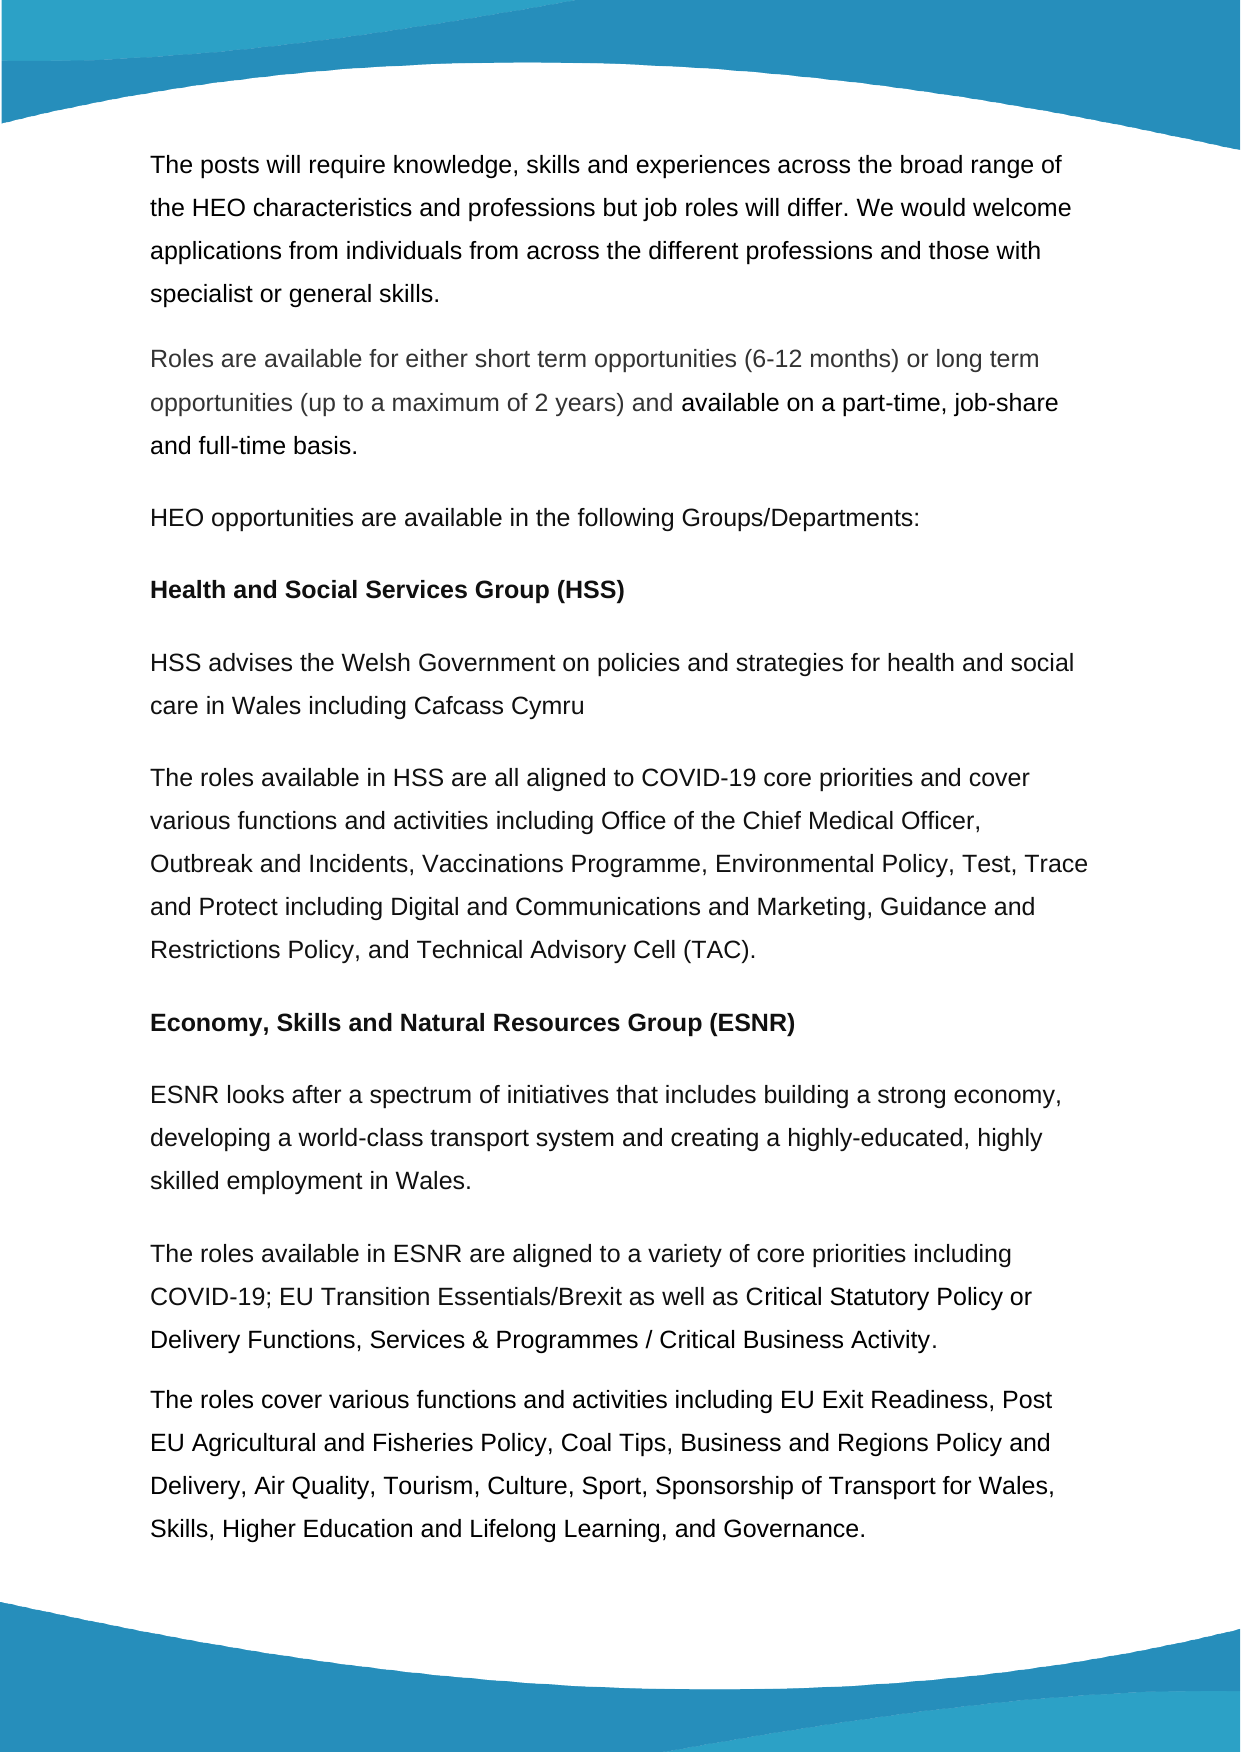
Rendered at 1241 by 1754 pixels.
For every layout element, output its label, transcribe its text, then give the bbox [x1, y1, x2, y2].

picture [1, 0, 1241, 150]
text ESNR looks after a spectrum of initiatives that includes building a strong economy, developing a world-class transport system and creating a highly-educated, highly skilled employment in Wales. [150, 1080, 1090, 1195]
picture [0, 1602, 1241, 1752]
text Health and Social Services Group (HSS) [150, 575, 1090, 604]
text The roles cover various functions and activities including EU Exit Readiness, Post EU Agricultural and Fisheries Policy, Coal Tips, Business and Regions Policy and Delivery, Air Quality, Tourism, Culture, Sport, Sponsorship of Transport for Wales, Skills, Higher Education and Lifelong Learning, and Governance. [150, 1384, 1090, 1543]
text Economy, Skills and Natural Resources Group (ESNR) [150, 1008, 1090, 1036]
text The posts will require knowledge, skills and experiences across the broad range of the HEO characteristics and professions but job roles will differ. We would welcome applications from individuals from across the different professions and those with specialist or general skills. [150, 150, 1090, 308]
text The roles available in ESNR are aligned to a variety of core priorities including COVID-19; EU Transition Essentials/Brexit as well as Critical Statutory Policy or Delivery Functions, Services & Programmes / Critical Business Activity. [150, 1238, 1090, 1353]
text HEO opportunities are available in the following Groups/Departments: [150, 503, 1090, 532]
text HSS advises the Welsh Government on policies and strategies for health and social care in Wales including Cafcass Cymru [150, 647, 1090, 719]
text The roles available in HSS are all aligned to COVID-19 core priorities and cover various functions and activities including Office of the Chief Medical Officer, Outbreak and Incidents, Vaccinations Programme, Environmental Policy, Test, Trace and Protect including Digital and Communications and Marketing, Guidance and Restrictions Policy, and Technical Advisory Cell (TAC). [150, 763, 1090, 964]
text Roles are available for either short term opportunities (6-12 months) or long term opportunities (up to a maximum of 2 years) and available on a part-time, job-share and full-time basis. [150, 344, 1064, 459]
